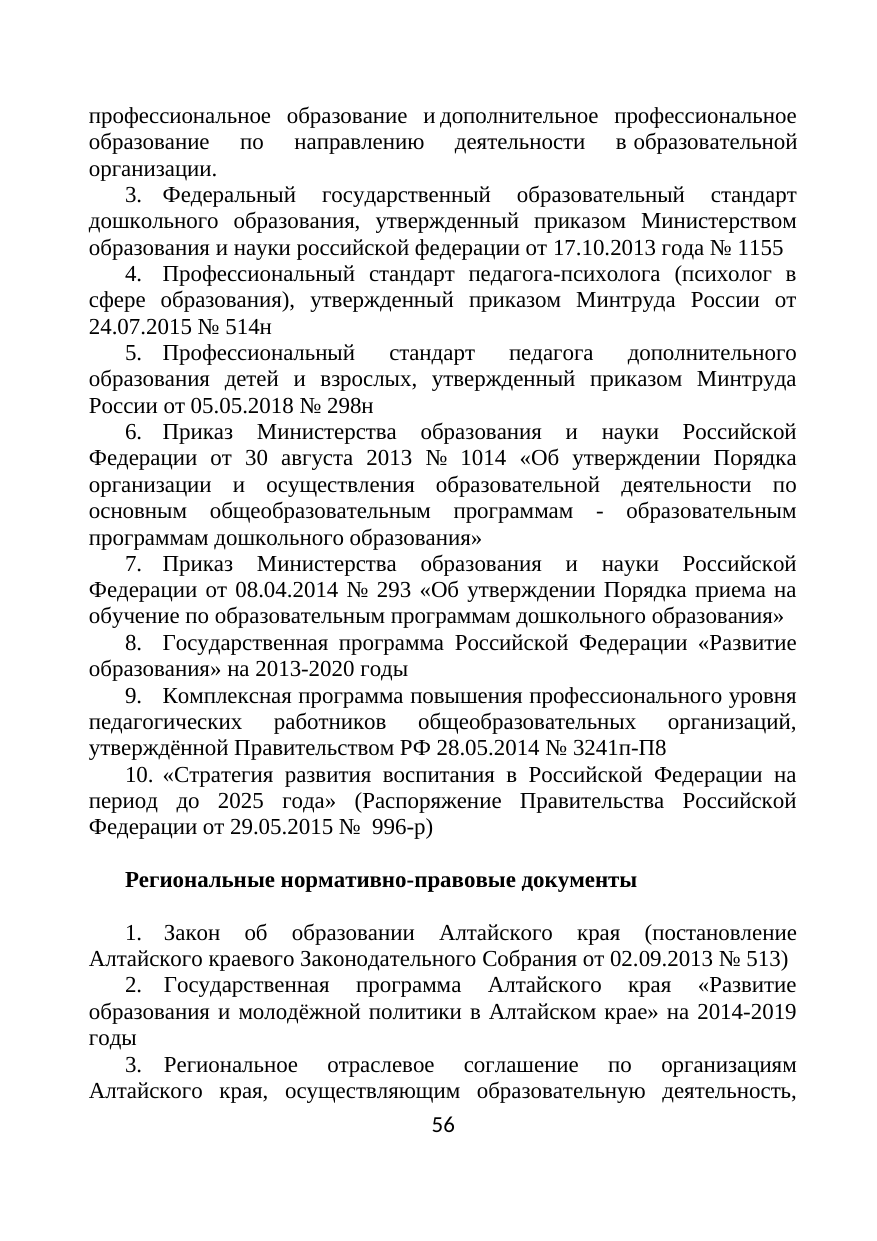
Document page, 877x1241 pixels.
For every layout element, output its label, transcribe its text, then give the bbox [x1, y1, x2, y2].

list Закон об образовании Алтайского края (постановление Алтайского краевого Законодательного Собрания от 02.09.2013 № 513) [89, 919, 797, 972]
list Приказ Министерства образования и науки Российской Федерации от 30 августа 2013 № 1014 «Об утверждении Порядка организации и осуществления образовательной деятельности по основным общеобразовательным программам - образовательным программам дошкольного образования» [89, 418, 797, 550]
list «Стратегия развития воспитания в Российской Федерации на период до 2025 года» (Распоряжение Правительства Российской Федерации от 29.05.2015 № 996-р) [89, 761, 797, 840]
list Профессиональный стандарт педагога дополнительного образования детей и взрослых, утвержденный приказом Минтруда России от 05.05.2018 № 298н [89, 339, 797, 418]
list Государственная программа Алтайского края «Развитие образования и молодёжной политики в Алтайском крае» на 2014-2019 годы [89, 972, 797, 1051]
list Государственная программа Российской Федерации «Развитие образования» на 2013-2020 годы [89, 629, 797, 682]
list Профессиональный стандарт педагога-психолога (психолог в сфере образования), утвержденный приказом Минтруда России от 24.07.2015 № 514н [89, 260, 797, 339]
list Федеральный государственный образовательный стандарт дошкольного образования, утвержденный приказом Министерством образования и науки российской федерации от 17.10.2013 года № 1155 [89, 181, 797, 260]
list Приказ Министерства образования и науки Российской Федерации от 08.04.2014 № 293 «Об утверждении Порядка приема на обучение по образовательным программам дошкольного образования» [89, 550, 797, 629]
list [89, 1051, 797, 1103]
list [89, 102, 797, 181]
list Региональные нормативно-правовые документы [89, 866, 797, 892]
list Комплексная программа повышения профессионального уровня педагогических работников общеобразовательных организаций, утверждённой Правительством РФ 28.05.2014 № 3241п-П8 [89, 682, 797, 761]
